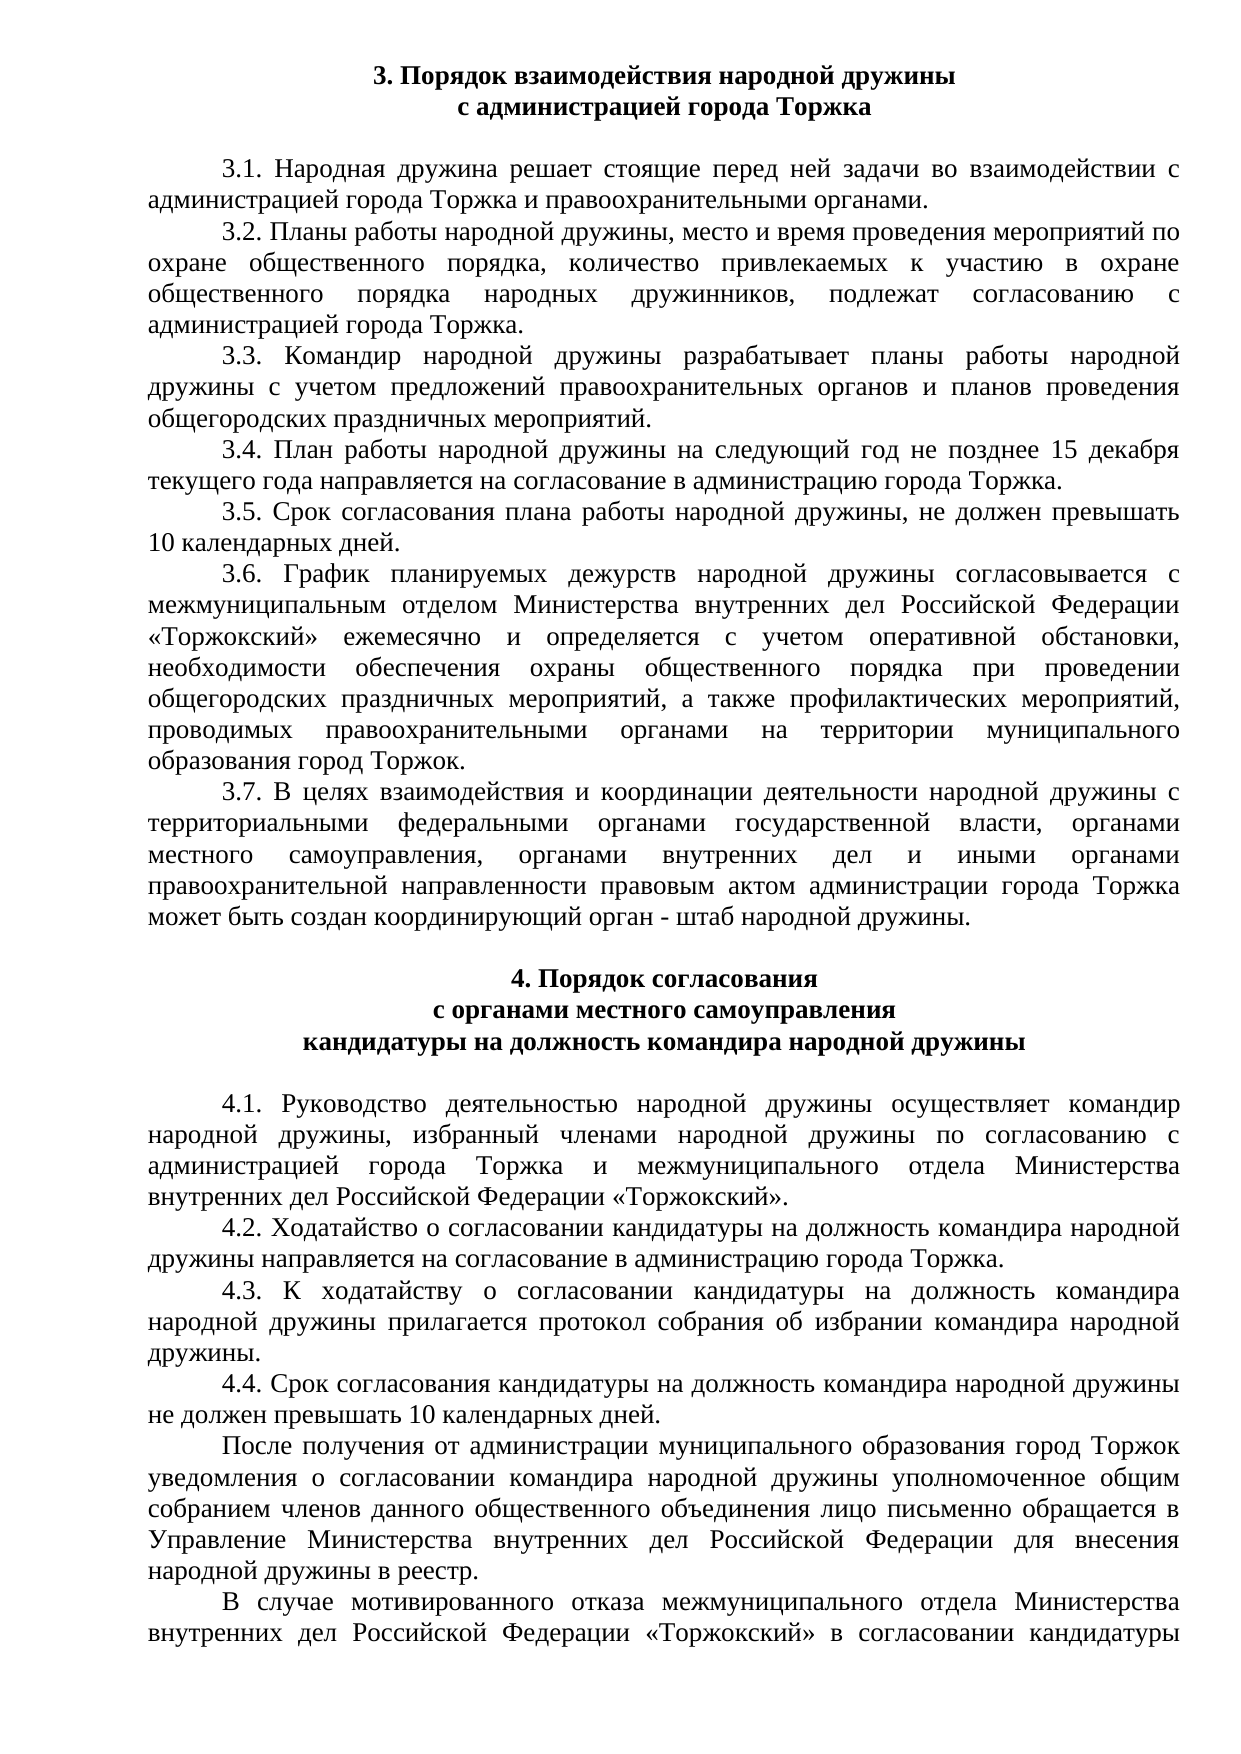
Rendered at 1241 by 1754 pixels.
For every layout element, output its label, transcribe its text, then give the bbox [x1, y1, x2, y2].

text с органами местного самоуправления [148, 993, 1181, 1024]
text 3.5. Срок согласования плана работы народной дружины, не должен превышать 10 календарных дней. [148, 495, 1181, 557]
text После получения от администрации муниципального образования город Торжок уведомления о согласовании командира народной дружины уполномоченное общим собранием членов данного общественного объединения лицо письменно обращается в Управление Министерства внутренних дел Российской Федерации для внесения народной дружины в реестр. [148, 1429, 1181, 1585]
text с администрацией города Торжка [148, 90, 1181, 121]
text 3.4. План работы народной дружины на следующий год не позднее 15 декабря текущего года направляется на согласование в администрацию города Торжка. [148, 433, 1181, 495]
text 3. Порядок взаимодействия народной дружины [148, 59, 1181, 90]
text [148, 1585, 1181, 1647]
text 4.2. Ходатайство о согласовании кандидатуры на должность командира народной дружины направляется на согласование в администрацию города Торжка. [148, 1211, 1181, 1274]
text кандидатуры на должность командира народной дружины [148, 1024, 1181, 1056]
text 4.1. Руководство деятельностью народной дружины осуществляет командир народной дружины, избранный членами народной дружины по согласованию с администрацией города Торжка и межмуниципального отдела Министерства внутренних дел Российской Федерации «Торжокский». [148, 1087, 1181, 1211]
text 4.4. Срок согласования кандидатуры на должность командира народной дружины не должен превышать 10 календарных дней. [148, 1367, 1181, 1429]
text 3.2. Планы работы народной дружины, место и время проведения мероприятий по охране общественного порядка, количество привлекаемых к участию в охране общественного порядка народных дружинников, подлежат согласованию с администрацией города Торжка. [148, 215, 1181, 339]
text 3.7. В целях взаимодействия и координации деятельности народной дружины с территориальными федеральными органами государственной власти, органами местного самоуправления, органами внутренних дел и иными органами правоохранительной направленности правовым актом администрации города Торжка может быть создан координирующий орган - штаб народной дружины. [148, 775, 1181, 931]
text 3.3. Командир народной дружины разрабатывает планы работы народной дружины с учетом предложений правоохранительных органов и планов проведения общегородских праздничных мероприятий. [148, 339, 1181, 433]
text 4.3. К ходатайству о согласовании кандидатуры на должность командира народной дружины прилагается протокол собрания об избрании командира народной дружины. [148, 1274, 1181, 1367]
text 3.6. График планируемых дежурств народной дружины согласовывается с межмуниципальным отделом Министерства внутренних дел Российской Федерации «Торжокский» ежемесячно и определяется с учетом оперативной обстановки, необходимости обеспечения охраны общественного порядка при проведении общегородских праздничных мероприятий, а также профилактических мероприятий, проводимых правоохранительными органами на территории муниципального образования город Торжок. [148, 557, 1181, 775]
text 4. Порядок согласования [148, 962, 1181, 993]
text 3.1. Народная дружина решает стоящие перед ней задачи во взаимодействии с администрацией города Торжка и правоохранительными органами. [148, 152, 1181, 215]
